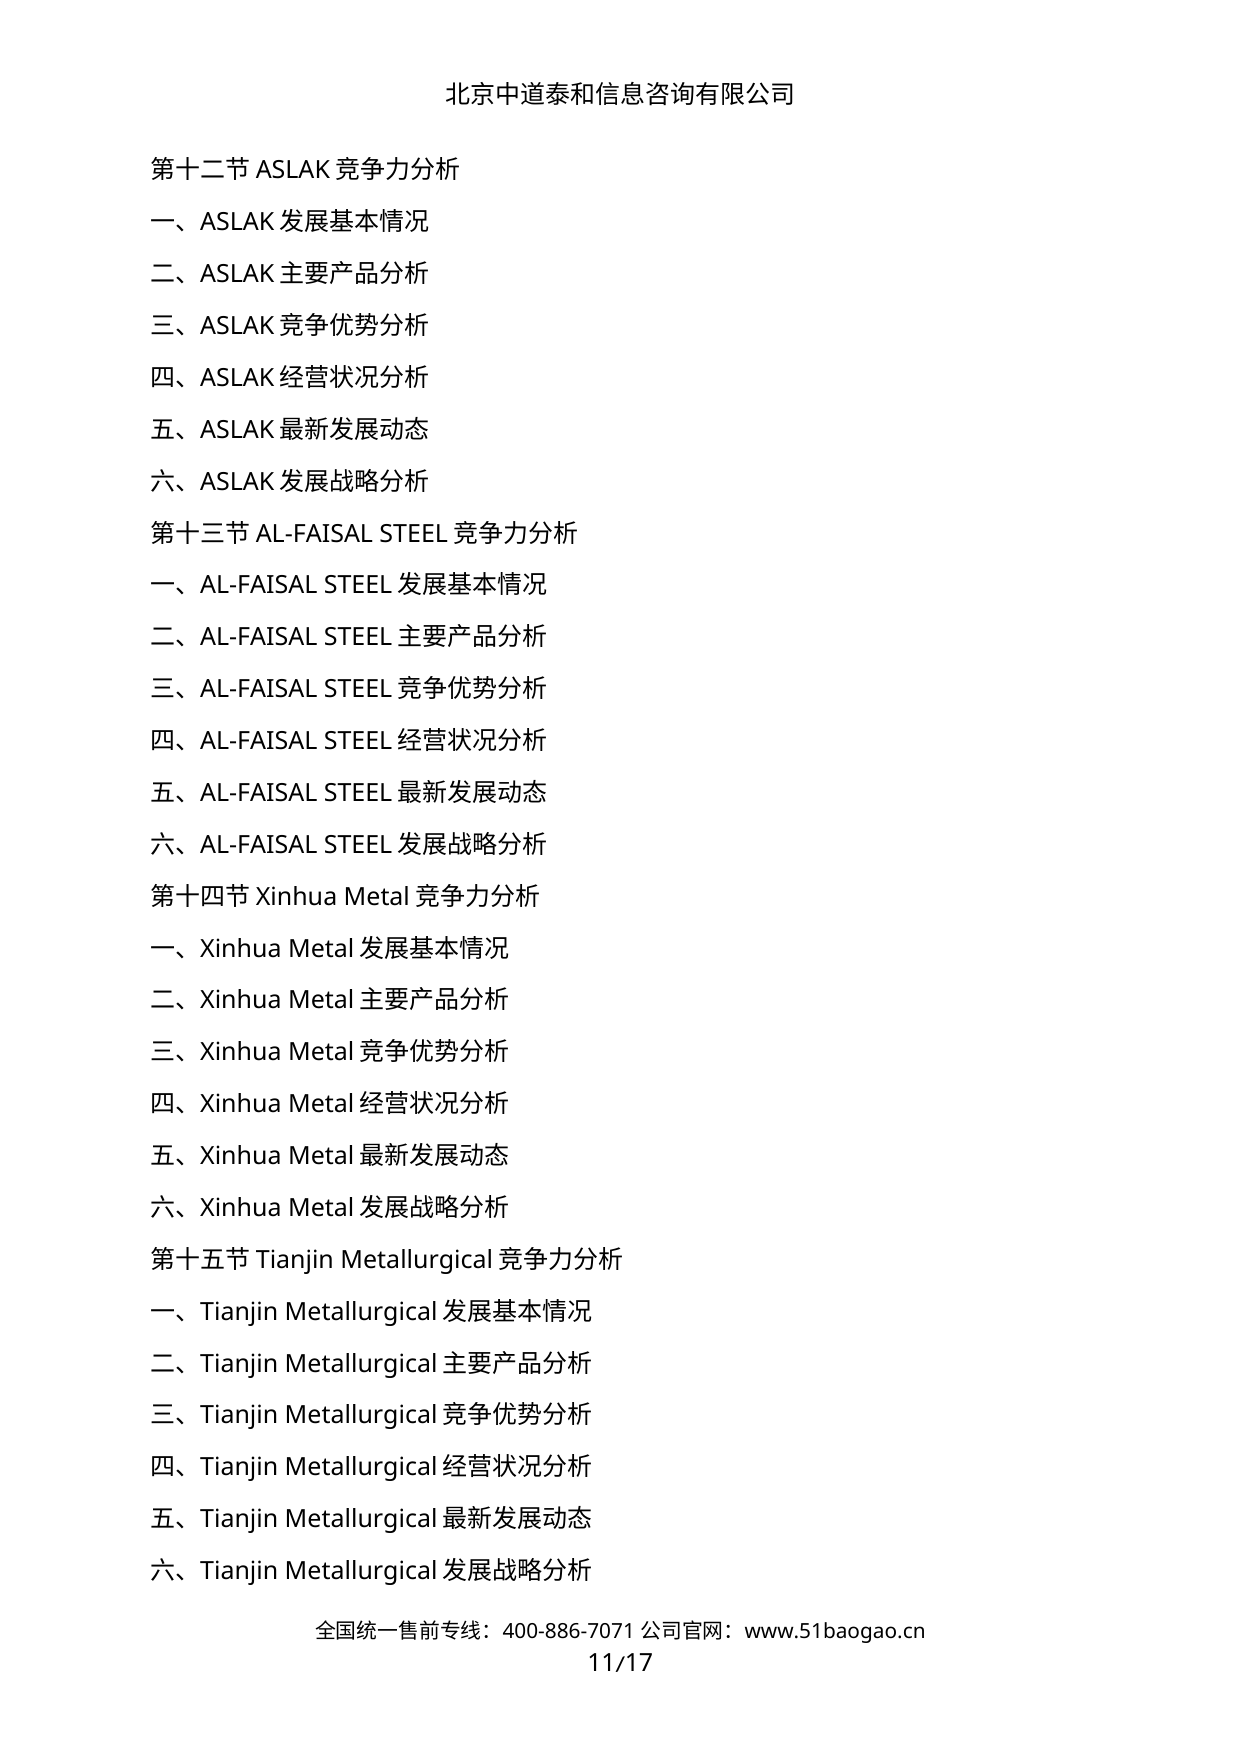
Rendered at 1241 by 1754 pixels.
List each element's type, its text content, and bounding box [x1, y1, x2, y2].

text 五、AL-FAISAL STEEL最新发展动态 [150, 772, 1090, 809]
text 二、Tianjin Metallurgical主要产品分析 [150, 1343, 1090, 1379]
text 三、Tianjin Metallurgical竞争优势分析 [150, 1395, 1090, 1431]
text 五、Tianjin Metallurgical最新发展动态 [150, 1499, 1090, 1535]
text 五、ASLAK最新发展动态 [150, 409, 1090, 446]
text 二、ASLAK主要产品分析 [150, 254, 1090, 290]
text 一、Xinhua Metal发展基本情况 [150, 928, 1090, 964]
text 四、ASLAK经营状况分析 [150, 357, 1090, 394]
text 第十三节 AL-FAISAL STEEL竞争力分析 [150, 513, 1090, 549]
text 第十四节 Xinhua Metal竞争力分析 [150, 876, 1090, 912]
text 四、AL-FAISAL STEEL经营状况分析 [150, 721, 1090, 757]
text 三、ASLAK竞争优势分析 [150, 306, 1090, 342]
text 三、Xinhua Metal竞争优势分析 [150, 1032, 1090, 1068]
text 二、Xinhua Metal主要产品分析 [150, 980, 1090, 1016]
text 六、ASLAK发展战略分析 [150, 461, 1090, 497]
text 六、Xinhua Metal发展战略分析 [150, 1187, 1090, 1224]
text 一、Tianjin Metallurgical发展基本情况 [150, 1291, 1090, 1327]
text 第十二节 ASLAK竞争力分析 [150, 150, 1090, 186]
text 三、AL-FAISAL STEEL竞争优势分析 [150, 669, 1090, 705]
text 一、AL-FAISAL STEEL发展基本情况 [150, 565, 1090, 601]
text 四、Tianjin Metallurgical经营状况分析 [150, 1447, 1090, 1483]
text 二、AL-FAISAL STEEL主要产品分析 [150, 617, 1090, 653]
text 六、AL-FAISAL STEEL发展战略分析 [150, 824, 1090, 861]
text 一、ASLAK发展基本情况 [150, 202, 1090, 238]
text 第十五节 Tianjin Metallurgical竞争力分析 [150, 1239, 1090, 1276]
text 四、Xinhua Metal经营状况分析 [150, 1084, 1090, 1120]
text 六、Tianjin Metallurgical发展战略分析 [150, 1551, 1090, 1587]
text 五、Xinhua Metal最新发展动态 [150, 1136, 1090, 1172]
